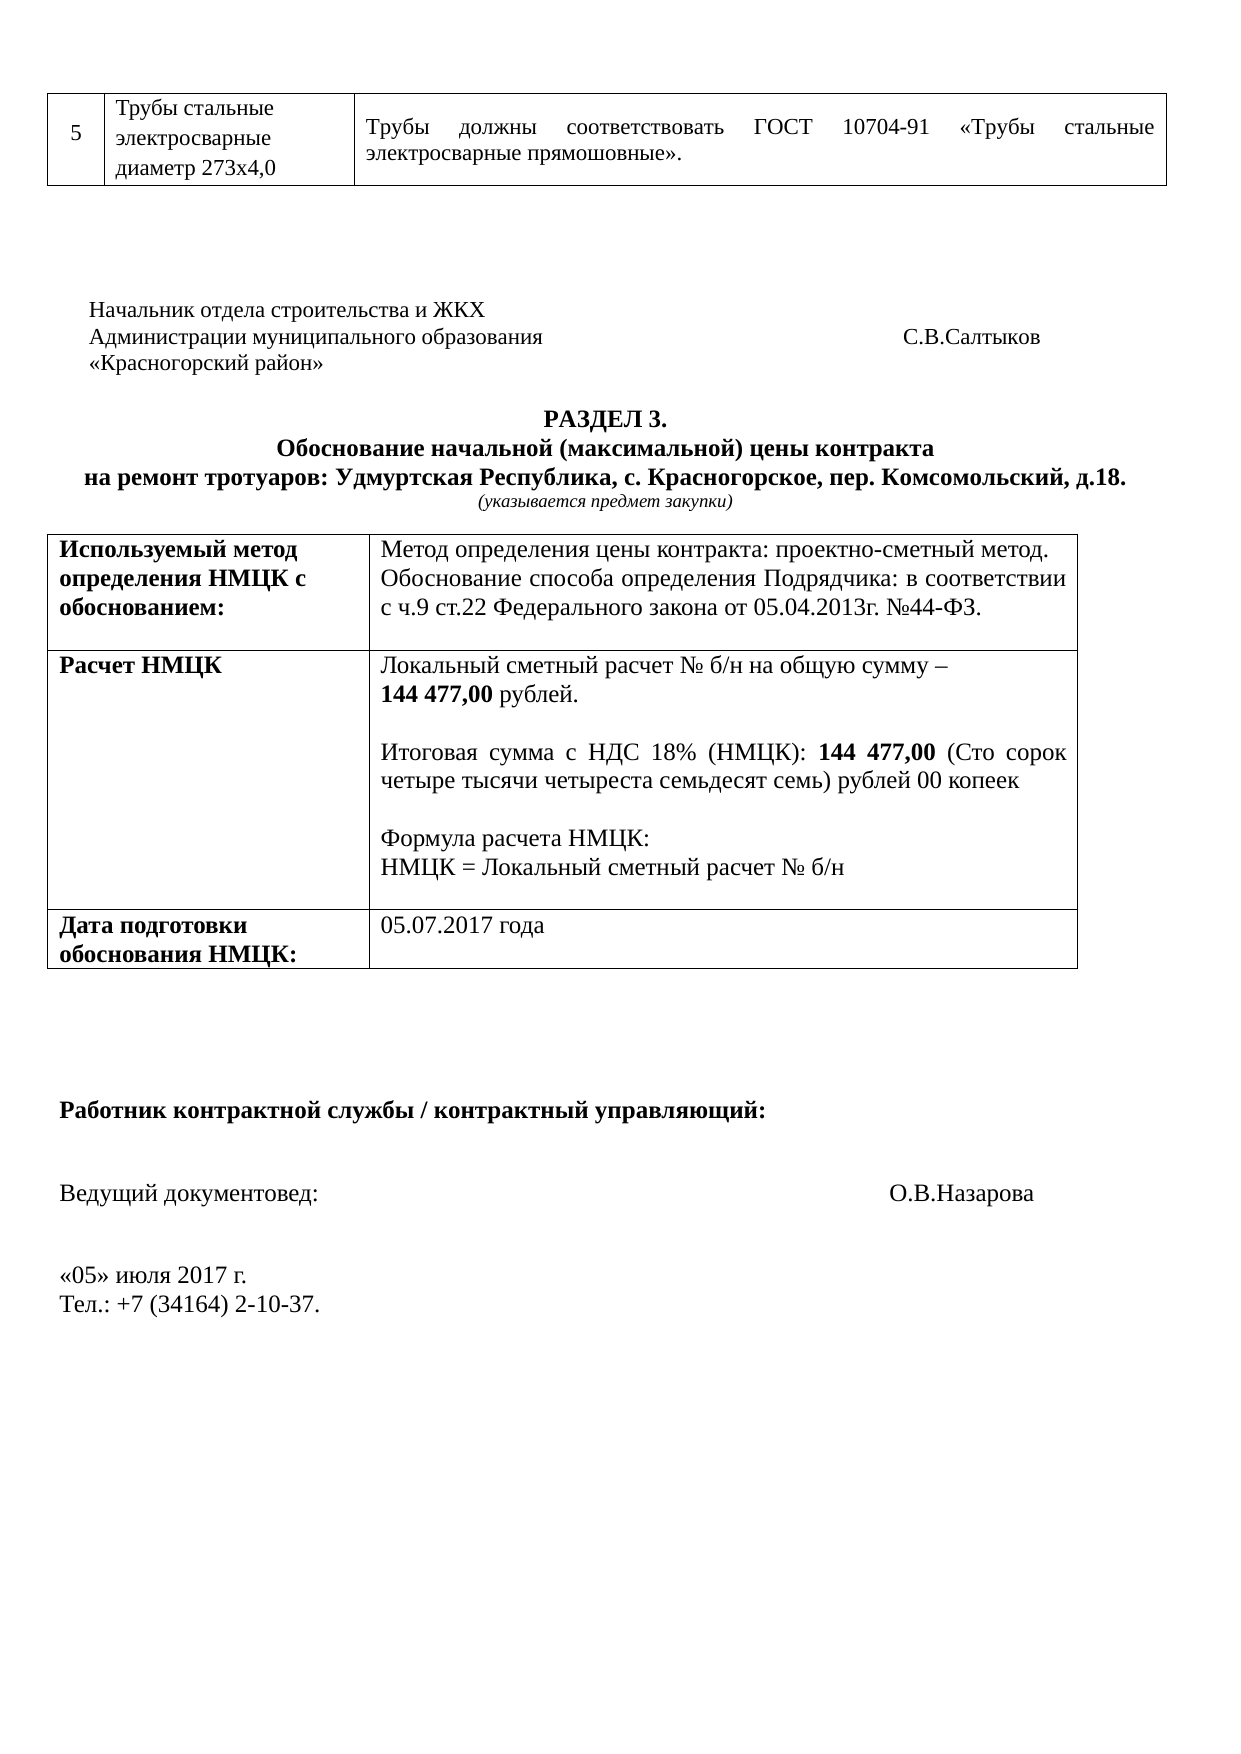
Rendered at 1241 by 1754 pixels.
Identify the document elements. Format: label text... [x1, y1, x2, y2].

text на ремонт тротуаров: Удмуртская Республика, с. Красногорское, пер. Комсомольский, д.18. [59, 462, 1152, 490]
table_header Используемый метод определения НМЦК с обоснованием: [48, 535, 369, 649]
text Тел.: +7 (34164) 2-10-37. [59, 1289, 1152, 1318]
table_cell Трубы стальные электросварные диаметр 273х4,0 [105, 94, 354, 185]
table_cell 05.07.2017 года [370, 910, 1077, 968]
table_header Метод определения цены контракта: проектно-сметный метод. Обоснование способа определения Подрядчика: в соответствии с ч.9 ст.22 Федерального закона от 05.04.2013г. №44-ФЗ. [370, 535, 1077, 649]
text «05» июля 2017 г. [59, 1260, 1152, 1289]
table_cell Трубы должны соответствовать ГОСТ 10704-91 «Трубы стальные электросварные прямошовные». [355, 94, 1166, 185]
text Работник контрактной службы / контрактный управляющий: [59, 1095, 1152, 1124]
text «Красногорский район» [89, 349, 1152, 376]
text Начальник отдела строительства и ЖКХ [89, 297, 1152, 323]
text Обоснование начальной (максимальной) цены контракта [59, 433, 1152, 462]
text РАЗДЕЛ 3. [59, 404, 1152, 433]
table_cell Расчет НМЦК [48, 651, 369, 909]
table_cell 5 [48, 94, 104, 185]
table_cell Дата подготовки обоснования НМЦК: [48, 910, 369, 968]
text Ведущий документовед: О.В.Назарова [59, 1178, 1152, 1206]
text Администрации муниципального образования С.В.Салтыков [89, 323, 1152, 349]
table_cell Локальный сметный расчет № б/н на общую сумму – 144 477,00 рублей. Итоговая сумма с НДС 18% (НМЦК): 144 477,00 (Сто сорок четыре тысячи четыреста семьдесят семь) рублей 00 копеек Формула расчета НМЦК: НМЦК = Локальный сметный расчет № б/н [370, 651, 1077, 909]
text (указывается предмет закупки) [59, 490, 1152, 512]
